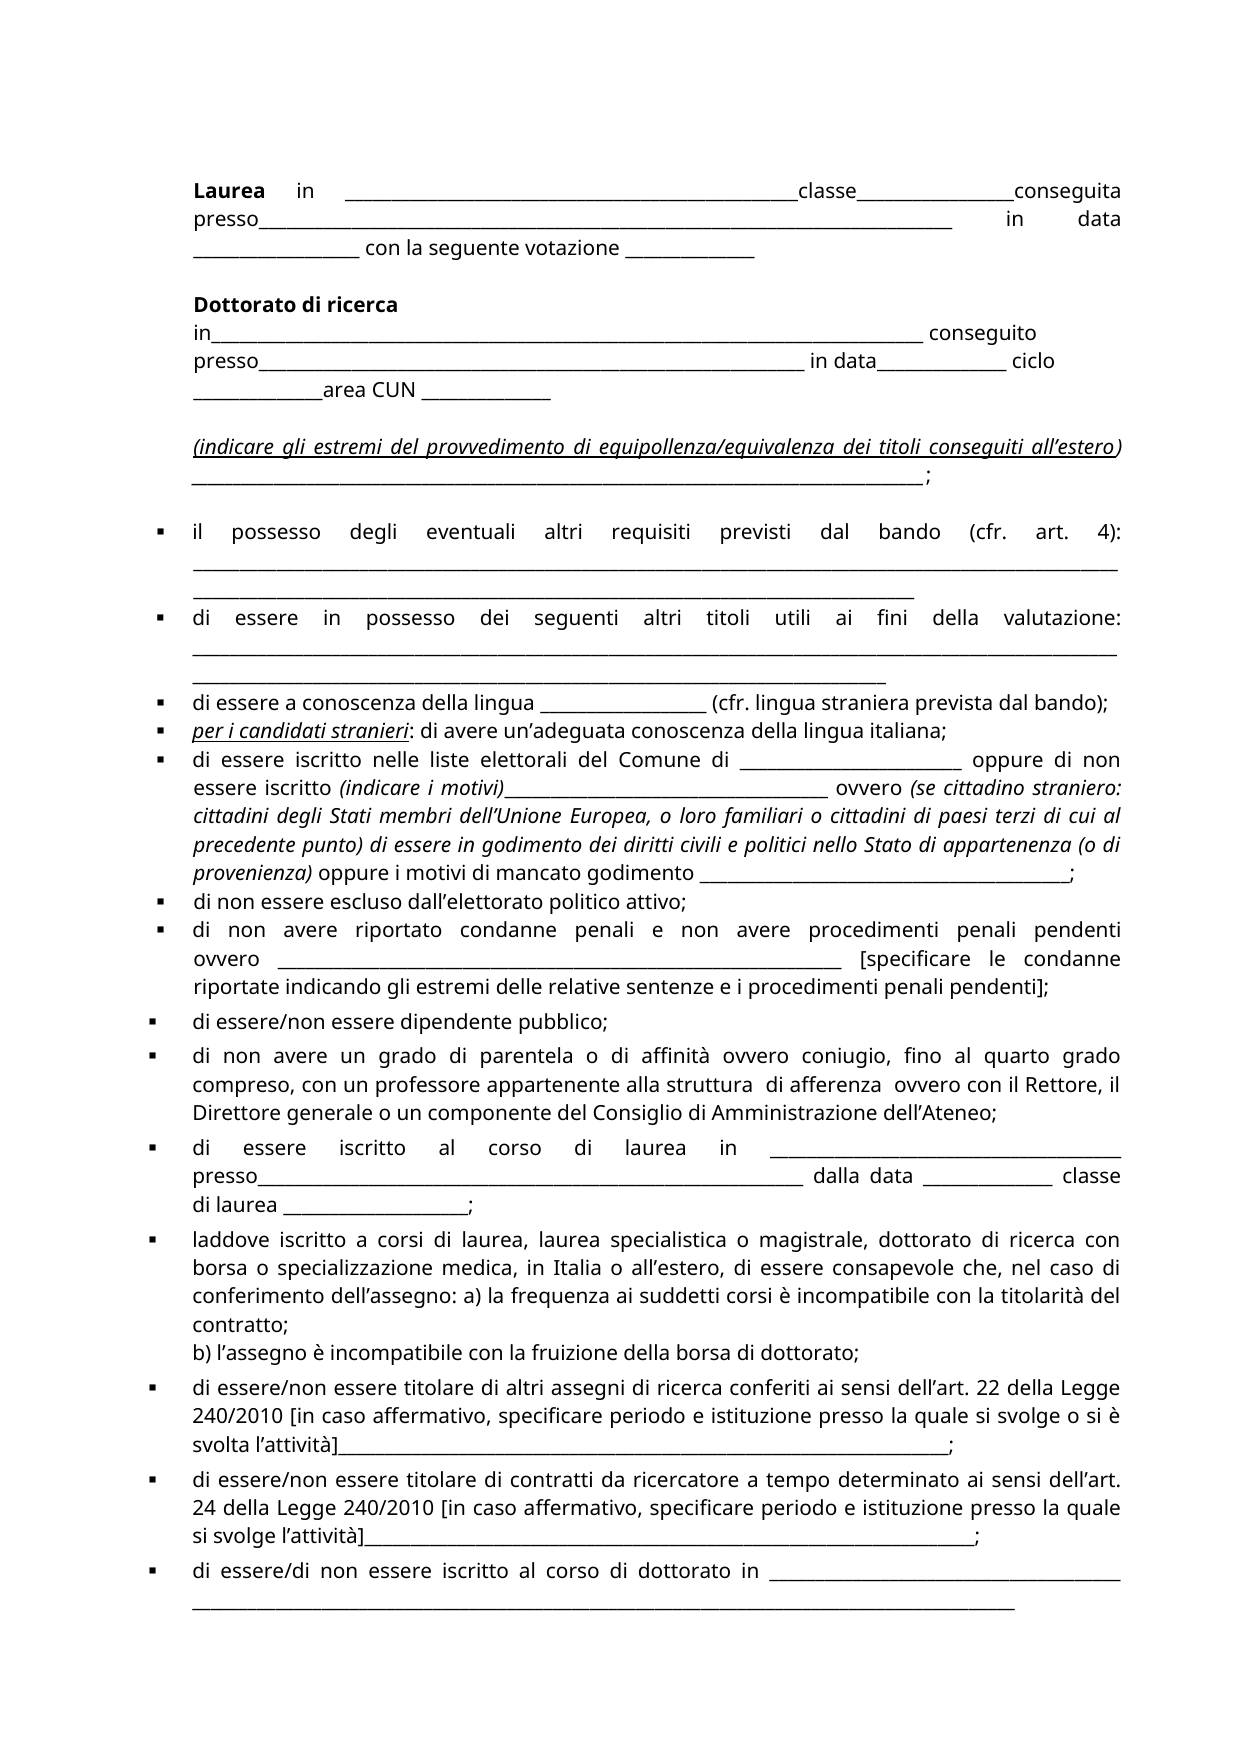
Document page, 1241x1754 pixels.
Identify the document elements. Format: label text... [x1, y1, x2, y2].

list per i candidati stranieri: di avere un’adeguata conoscenza della lingua italiana; [156, 716, 1122, 745]
list di essere/non essere titolare di contratti da ricercatore a tempo determinato ai sensi dell’art. 24 della Legge 240/2010 [in caso affermativo, specificare periodo e istituzione presso la quale si svolge l’attività]__________________________________________________________________; [148, 1465, 1122, 1550]
list di non essere escluso dall’elettorato politico attivo; [156, 887, 1122, 915]
list di non avere un grado di parentela o di affinità ovvero coniugio, fino al quarto grado compreso, con un professore appartenente alla struttura di afferenza ovvero con il Rettore, il Direttore generale o un componente del Consiglio di Amministrazione dell’Ateneo; [148, 1042, 1122, 1127]
list di essere a conoscenza della lingua __________________ (cfr. lingua straniera prevista dal bando); [156, 688, 1122, 716]
list di non avere riportato condanne penali e non avere procedimenti penali pendenti ovvero _____________________________________________________________ [specificare le condanne riportate indicando gli estremi delle relative sentenze e i procedimenti penali pendenti]; [156, 915, 1122, 1001]
list Dottorato di ricerca in_____________________________________________________________________________ conseguito presso___________________________________________________________ in data______________ ciclo ______________area CUN ______________ [193, 290, 1122, 403]
list di essere/non essere dipendente pubblico; [148, 1007, 1122, 1035]
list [148, 1556, 1122, 1613]
list di essere/non essere titolare di altri assegni di ricerca conferiti ai sensi dell’art. 22 della Legge 240/2010 [in caso affermativo, specificare periodo e istituzione presso la quale si svolge o si è svolta l’attività]__________________________________________________________________; [148, 1373, 1122, 1458]
text b) l’assegno è incompatibile con la fruizione della borsa di dottorato; [192, 1338, 1122, 1367]
list di essere in possesso dei seguenti altri titoli utili ai fini della valutazione: _______________________________________________________________________________________________________________________________________________________________________________ [155, 603, 1122, 688]
list di essere iscritto al corso di laurea in ______________________________________ presso___________________________________________________________ dalla data ______________ classe di laurea ____________________; [148, 1133, 1122, 1218]
list laddove iscritto a corsi di laurea, laurea specialistica o magistrale, dottorato di ricerca con borsa o specializzazione medica, in Italia o all’estero, di essere consapevole che, nel caso di conferimento dell’assegno: a) la frequenza ai suddetti corsi è incompatibile con la titolarità del contratto; [148, 1225, 1122, 1338]
list Laurea in _________________________________________________classe_________________conseguita presso___________________________________________________________________________ in data __________________ con la seguente votazione ______________ [193, 176, 1122, 261]
list il possesso degli eventuali altri requisiti previsti dal bando (cfr. art. 4): __________________________________________________________________________________________________________________________________________________________________________________ [156, 517, 1122, 603]
list di essere iscritto nelle liste elettorali del Comune di ________________________ oppure di non essere iscritto (indicare i motivi)___________________________________ ovvero (se cittadino straniero: cittadini degli Stati membri dell’Unione Europea, o loro familiari o cittadini di paesi terzi di cui al precedente punto) di essere in godimento dei diritti civili e politici nello Stato di appartenenza (o di provenienza) oppure i motivi di mancato godimento ________________________________________; [156, 745, 1122, 887]
list (indicare gli estremi del provvedimento di equipollenza/equivalenza dei titoli conseguiti all’estero) _________________________________________________________________________________________; [193, 432, 1122, 489]
